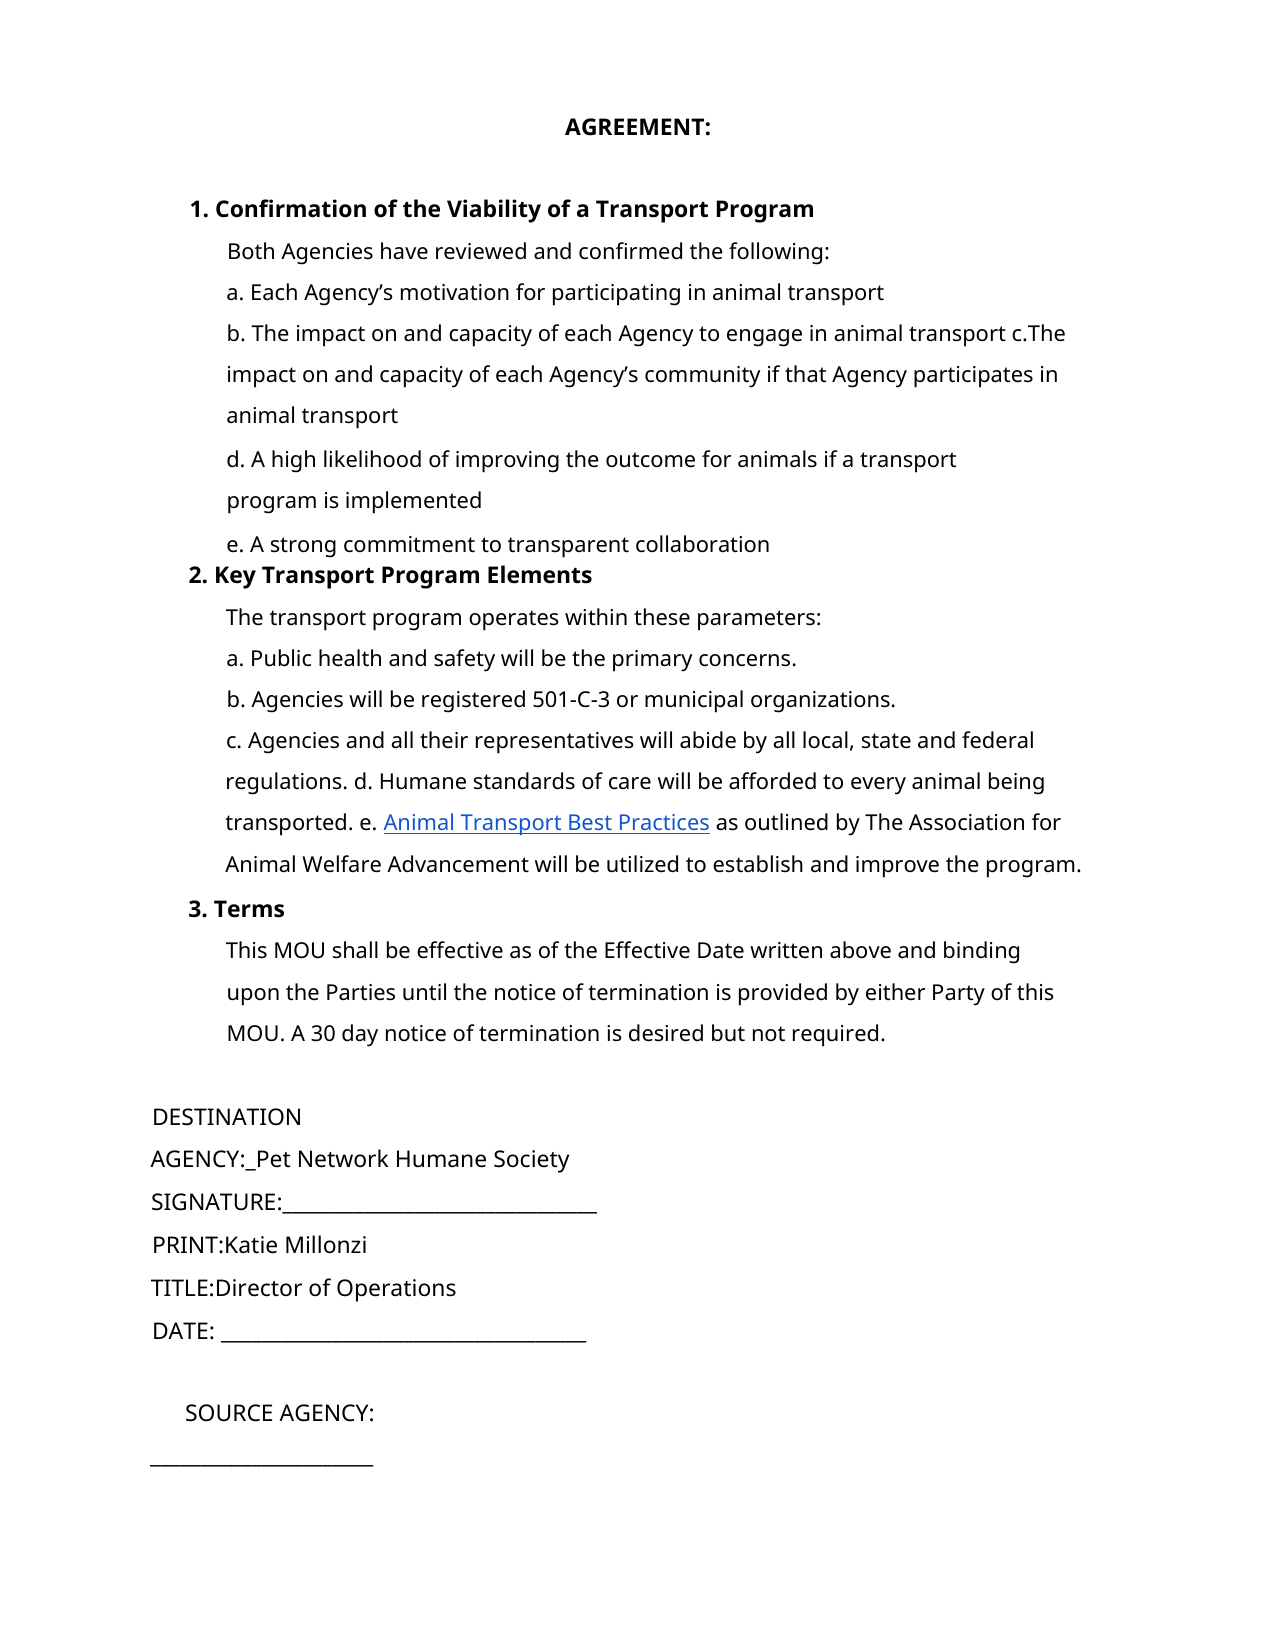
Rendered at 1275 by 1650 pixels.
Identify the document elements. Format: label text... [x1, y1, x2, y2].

text The transport program operates within these parameters: [226, 602, 1127, 632]
text a. Each Agency’s motivation for participating in animal transport [226, 277, 1127, 306]
text 1. Confirmation of the Viability of a Transport Program [189, 193, 1127, 224]
text SOURCE AGENCY: [185, 1397, 1127, 1428]
text d. A high likelihood of improving the outcome for animals if a transport program is implemented [226, 444, 1023, 515]
text a. Public health and safety will be the primary concerns. [226, 643, 1127, 673]
text 2. Key Transport Program Elements [188, 559, 1127, 590]
text This MOU shall be effective as of the Effective Date written above and binding upon the Parties until the notice of termination is provided by either Party of this MOU. A 30 day notice of termination is desired but not required. [226, 936, 1071, 1048]
text PRINT:Katie Millonzi [152, 1229, 1127, 1261]
text 3. Terms [188, 892, 1127, 924]
text DATE: ____________________________________ [152, 1315, 1127, 1346]
text TITLE:Director of Operations [151, 1272, 1127, 1303]
text DESTINATION [152, 1101, 1127, 1132]
text ______________________ [150, 1439, 1127, 1471]
text AGREEMENT: [148, 111, 1127, 142]
text Both Agencies have reviewed and confirmed the following: [227, 236, 1127, 265]
text b. The impact on and capacity of each Agency to engage in animal transport c.The impact on and capacity of each Agency’s community if that Agency participates in animal transport [226, 317, 1082, 430]
text e. A strong commitment to transparent collaboration [226, 529, 1127, 559]
text AGENCY:_Pet Network Humane Society [150, 1143, 1127, 1175]
text b. Agencies will be registered 501-C-3 or municipal organizations. [226, 684, 1127, 713]
text SIGNATURE:_______________________________ [151, 1186, 1127, 1218]
text c. Agencies and all their representatives will abide by all local, state and federal regulations. d. Humane standards of care will be afforded to every animal being transported. e. Animal Transport Best Practices as outlined by The Association for Animal Welfare Advancement will be utilized to establish and improve the program. [225, 725, 1110, 878]
